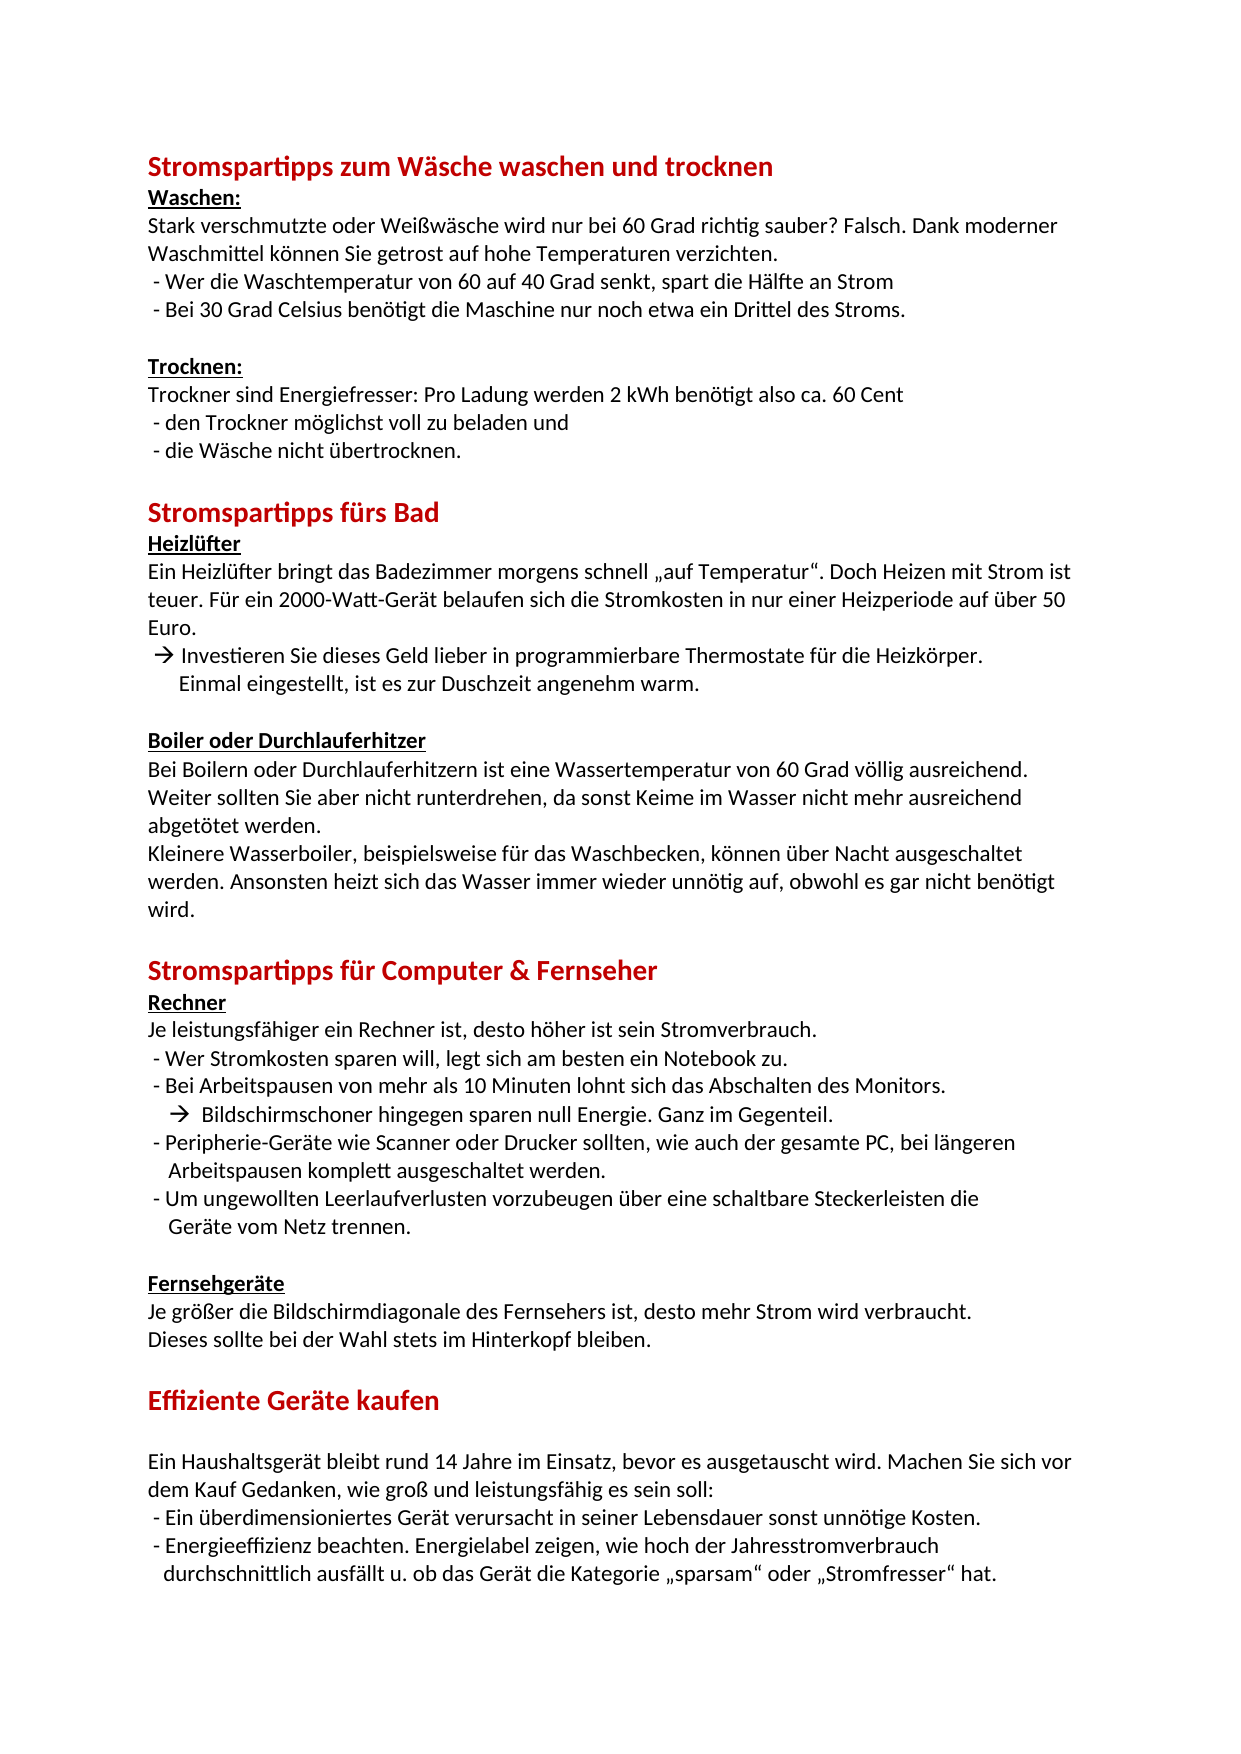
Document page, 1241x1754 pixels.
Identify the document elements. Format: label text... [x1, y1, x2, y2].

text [148, 1447, 1093, 1587]
text Fernsehgeräte Je größer die Bildschirmdiagonale des Fernsehers ist, desto mehr Strom wird verbraucht. Dieses sollte bei der Wahl stets im Hinterkopf bleiben. [148, 1269, 1093, 1353]
text Trocknen: Trockner sind Energiefresser: Pro Ladung werden 2 kWh benötigt also ca. 60 Cent - den Trockner möglichst voll zu beladen und - die Wäsche nicht übertrocknen. [148, 352, 1093, 464]
text Stromspartipps für Computer & Fernseher Rechner Je leistungsfähiger ein Rechner ist, desto höher ist sein Stromverbrauch. - Wer Stromkosten sparen will, legt sich am besten ein Notebook zu. - Bei Arbeitspausen von mehr als 10 Minuten lohnt sich das Abschalten des Monitors. Bildschirmschoner hingegen sparen null Energie. Ganz im Gegenteil. - Peripherie-Geräte wie Scanner oder Drucker sollten, wie auch der gesamte PC, bei längeren Arbeitspausen komplett ausgeschaltet werden. - Um ungewollten Leerlaufverlusten vorzubeugen über eine schaltbare Steckerleisten die Geräte vom Netz trennen. [148, 952, 1093, 1240]
text Stromspartipps fürs Bad Heizlüfter Ein Heizlüfter bringt das Badezimmer morgens schnell „auf Temperatur“. Doch Heizen mit Strom ist teuer. Für ein 2000-Watt-Gerät belaufen sich die Stromkosten in nur einer Heizperiode auf über 50 Euro. Investieren Sie dieses Geld lieber in programmierbare Thermostate für die Heizkörper. Einmal eingestellt, ist es zur Duschzeit angenehm warm. [148, 494, 1093, 697]
text Stromspartipps zum Wäsche waschen und trocknen Waschen: Stark verschmutzte oder Weißwäsche wird nur bei 60 Grad richtig sauber? Falsch. Dank moderner Waschmittel können Sie getrost auf hohe Temperaturen verzichten. - Wer die Waschtemperatur von 60 auf 40 Grad senkt, spart die Hälfte an Strom - Bei 30 Grad Celsius benötigt die Maschine nur noch etwa ein Drittel des Stroms. [148, 148, 1093, 323]
text Boiler oder Durchlauferhitzer Bei Boilern oder Durchlauferhitzern ist eine Wassertemperatur von 60 Grad völlig ausreichend. Weiter sollten Sie aber nicht runterdrehen, da sonst Keime im Wasser nicht mehr ausreichend abgetötet werden. Kleinere Wasserboiler, beispielsweise für das Waschbecken, können über Nacht ausgeschaltet werden. Ansonsten heizt sich das Wasser immer wieder unnötig auf, obwohl es gar nicht benötigt wird. [148, 727, 1093, 923]
text Effiziente Geräte kaufen [148, 1382, 1093, 1418]
